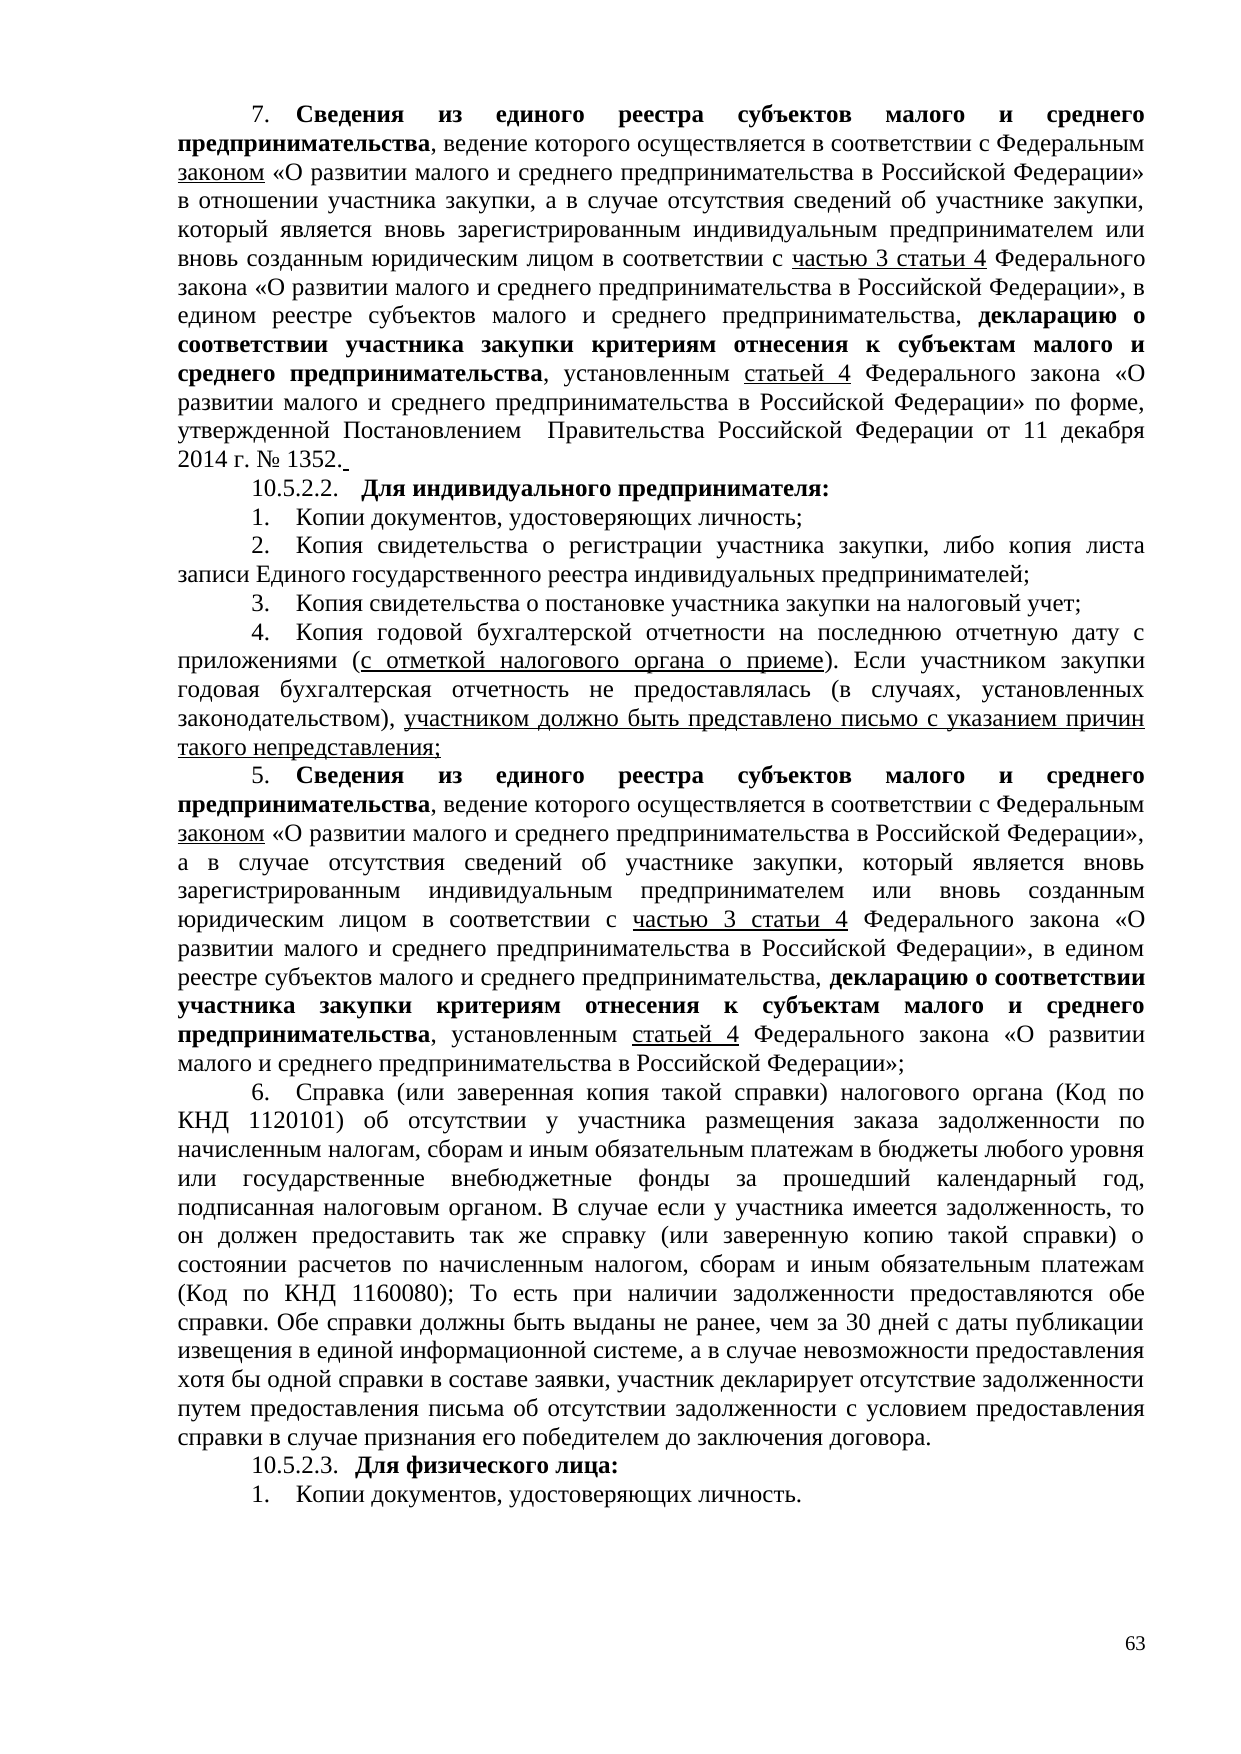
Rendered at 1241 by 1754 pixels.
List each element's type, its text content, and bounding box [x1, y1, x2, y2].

list Сведения из единого реестра субъектов малого и среднего предпринимательства, ведение которого осуществляется в соответствии с Федеральным законом «О развитии малого и среднего предпринимательства в Российской Федерации», а в случае отсутствия сведений об участнике закупки, который является вновь зарегистрированным индивидуальным предпринимателем или вновь созданным юридическим лицом в соответствии с частью 3 статьи 4 Федерального закона «О развитии малого и среднего предпринимательства в Российской Федерации», в едином реестре субъектов малого и среднего предпринимательства, декларацию о соответствии участника закупки критериям отнесения к субъектам малого и среднего предпринимательства, установленным статьей 4 Федерального закона «О развитии малого и среднего предпринимательства в Российской Федерации»; [177, 760, 1146, 1077]
list Копия годовой бухгалтерской отчетности на последнюю отчетную дату с приложениями (с отметкой налогового органа о приеме). Если участником закупки годовая бухгалтерская отчетность не предоставлялась (в случаях, установленных законодательством), участником должно быть представлено письмо с указанием причин такого непредставления; [177, 617, 1146, 760]
list Копия свидетельства о регистрации участника закупки, либо копия листа записи Единого государственного реестра индивидуальных предпринимателей; [177, 530, 1146, 588]
list Копия свидетельства о постановке участника закупки на налоговый учет; [177, 588, 1146, 617]
list Сведения из единого реестра субъектов малого и среднего предпринимательства, ведение которого осуществляется в соответствии с Федеральным законом «О развитии малого и среднего предпринимательства в Российской Федерации» в отношении участника закупки, а в случае отсутствия сведений об участнике закупки, который является вновь зарегистрированным индивидуальным предпринимателем или вновь созданным юридическим лицом в соответствии с частью 3 статьи 4 Федерального закона «О развитии малого и среднего предпринимательства в Российской Федерации», в едином реестре субъектов малого и среднего предпринимательства, декларацию о соответствии участника закупки критериям отнесения к субъектам малого и среднего предпринимательства, установленным статьей 4 Федерального закона «О развитии малого и среднего предпринимательства в Российской Федерации» по форме, утвержденной Постановлением Правительства Российской Федерации от 11 декабря 2014 г. № 1352. [177, 99, 1146, 473]
list Копии документов, удостоверяющих личность; [177, 502, 1146, 530]
list Справка (или заверенная копия такой справки) налогового органа (Код по КНД 1120101) об отсутствии у участника размещения заказа задолженности по начисленным налогам, сборам и иным обязательным платежам в бюджеты любого уровня или государственные внебюджетные фонды за прошедший календарный год, подписанная налоговым органом. В случае если у участника имеется задолженность, то он должен предоставить так же справку (или заверенную копию такой справки) о состоянии расчетов по начисленным налогом, сборам и иным обязательным платежам (Код по КНД 1160080); То есть при наличии задолженности предоставляются обе справки. Обе справки должны быть выданы не ранее, чем за 30 дней с даты публикации извещения в единой информационной системе, а в случае невозможности предоставления хотя бы одной справки в составе заявки, участник декларирует отсутствие задолженности путем предоставления письма об отсутствии задолженности с условием предоставления справки в случае признания его победителем до заключения договора. [177, 1077, 1146, 1450]
list Для индивидуального предпринимателя: [177, 473, 1146, 502]
list Копии документов, удостоверяющих личность. [177, 1479, 1146, 1508]
list Для физического лица: [177, 1450, 1146, 1479]
